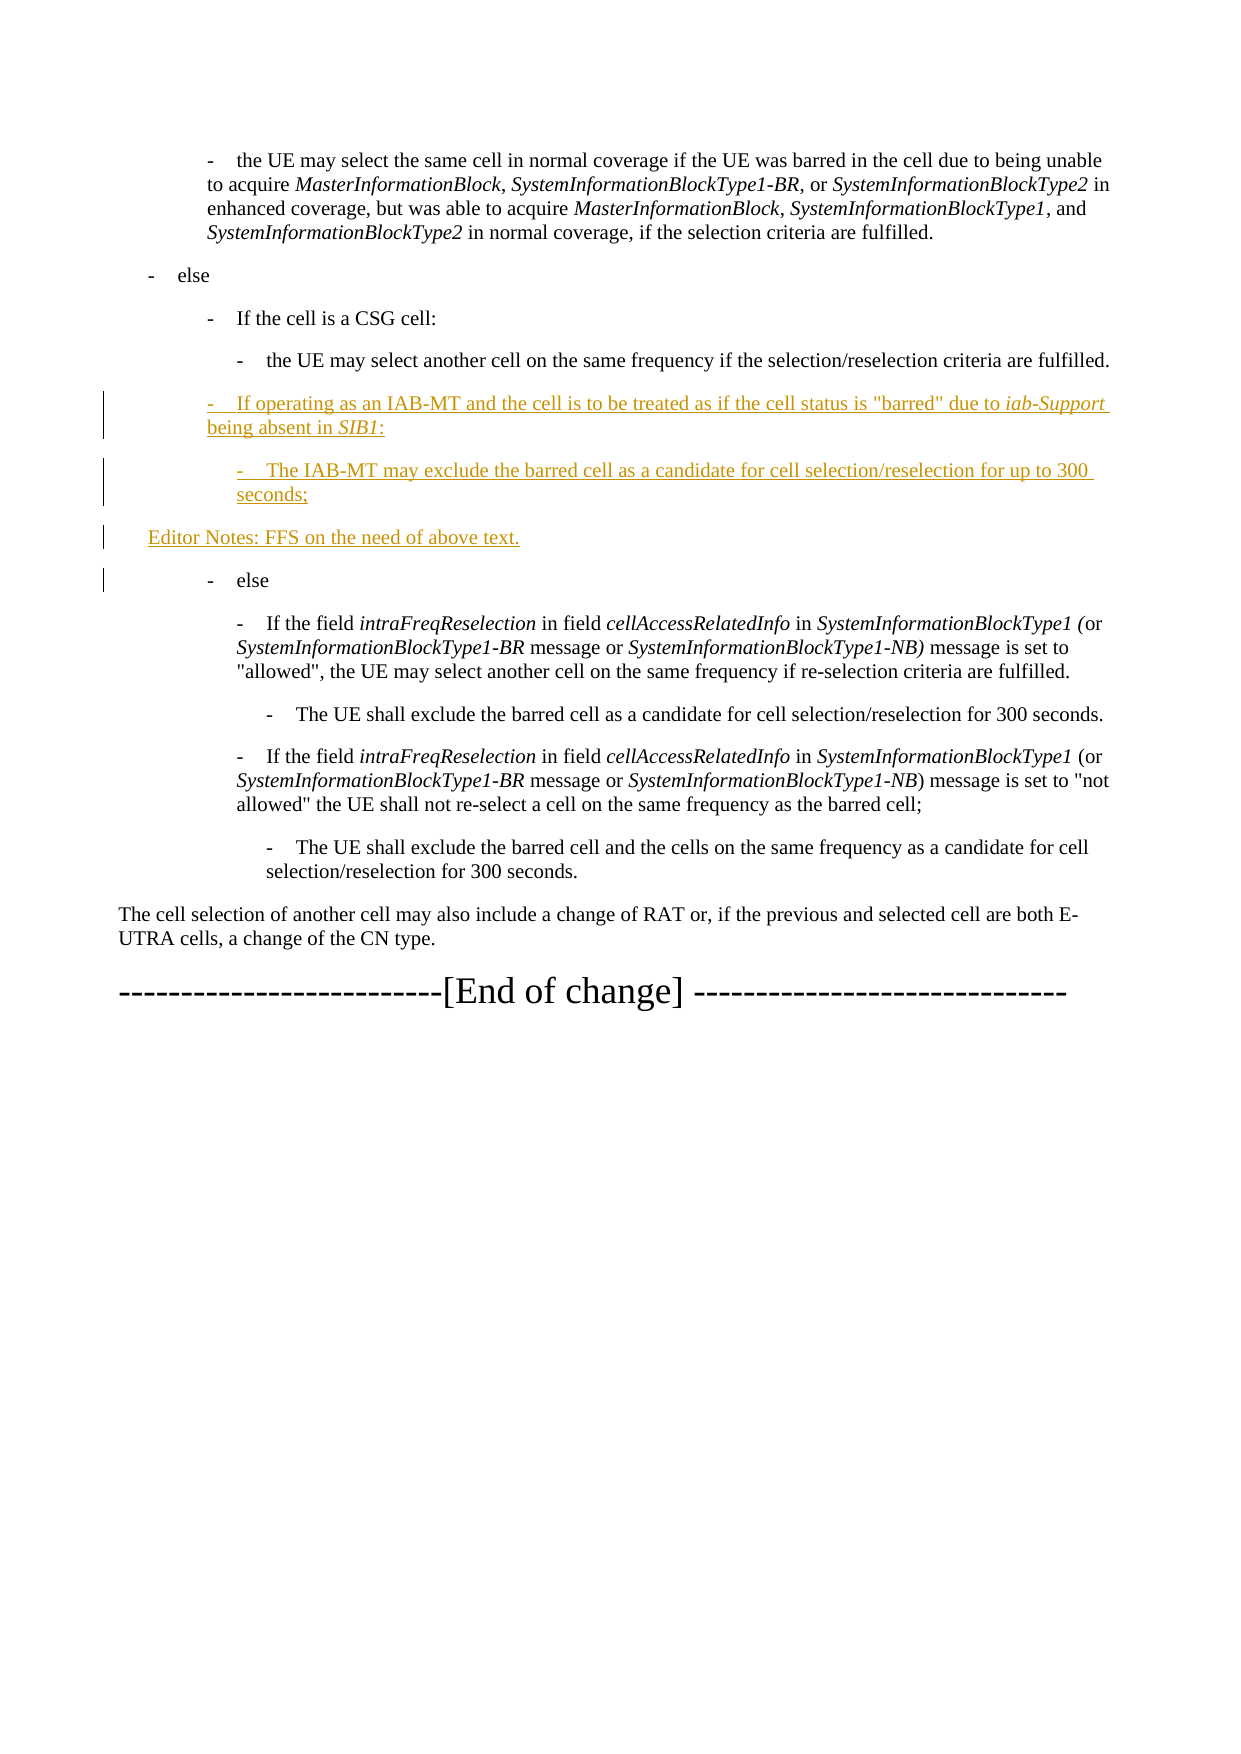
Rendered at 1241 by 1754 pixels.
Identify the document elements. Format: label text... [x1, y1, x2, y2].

text - else [148, 263, 1122, 287]
text - The UE shall exclude the barred cell as a candidate for cell selection/reselection for 300 seconds. [266, 701, 1122, 726]
text --------------------------[End of change] ------------------------------ [118, 969, 1122, 1012]
text - If the field intraFreqReselection in field cellAccessRelatedInfo in SystemInformationBlockType1 (or SystemInformationBlockType1-BR message or SystemInformationBlockType1-NB) message is set to "allowed", the UE may select another cell on the same frequency if re-selection criteria are fulfilled. [236, 611, 1122, 683]
text - If the field intraFreqReselection in field cellAccessRelatedInfo in SystemInformationBlockType1 (or SystemInformationBlockType1-BR message or SystemInformationBlockType1-NB) message is set to "not allowed" the UE shall not re-select a cell on the same frequency as the barred cell; [236, 744, 1122, 816]
text The cell selection of another cell may also include a change of RAT or, if the previous and selected cell are both E-UTRA cells, a change of the CN type. [118, 902, 1122, 950]
text - the UE may select the same cell in normal coverage if the UE was barred in the cell due to being unable to acquire MasterInformationBlock, SystemInformationBlockType1-BR, or SystemInformationBlockType2 in enhanced coverage, but was able to acquire MasterInformationBlock, SystemInformationBlockType1, and SystemInformationBlockType2 in normal coverage, if the selection criteria are fulfilled. [207, 148, 1122, 244]
text - The UE shall exclude the barred cell and the cells on the same frequency as a candidate for cell selection/reselection for 300 seconds. [266, 835, 1122, 883]
text - the UE may select another cell on the same frequency if the selection/reselection criteria are fulfilled. [236, 348, 1122, 372]
text - else [207, 568, 1122, 592]
text - If the cell is a CSG cell: [207, 306, 1122, 329]
